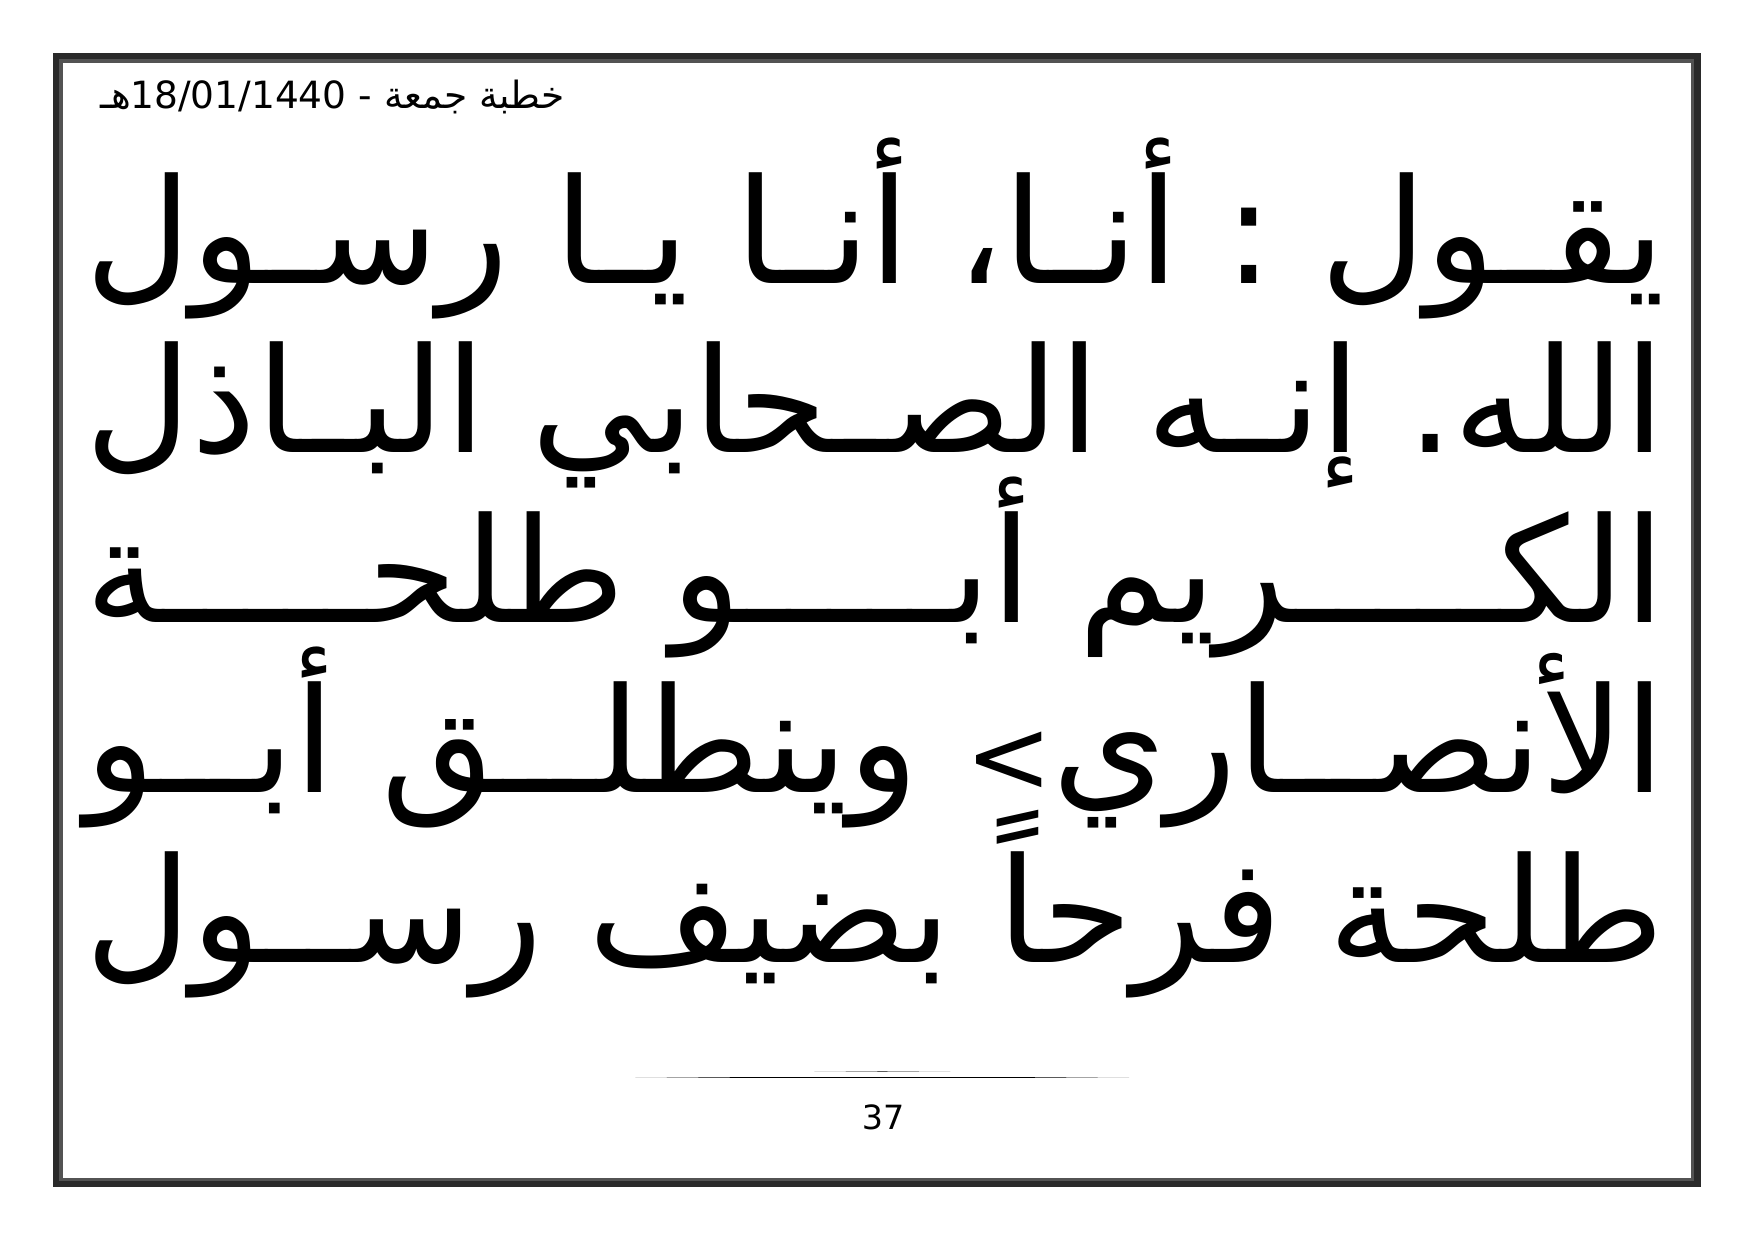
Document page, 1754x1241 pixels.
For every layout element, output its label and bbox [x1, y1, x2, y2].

text [85, 148, 1665, 997]
